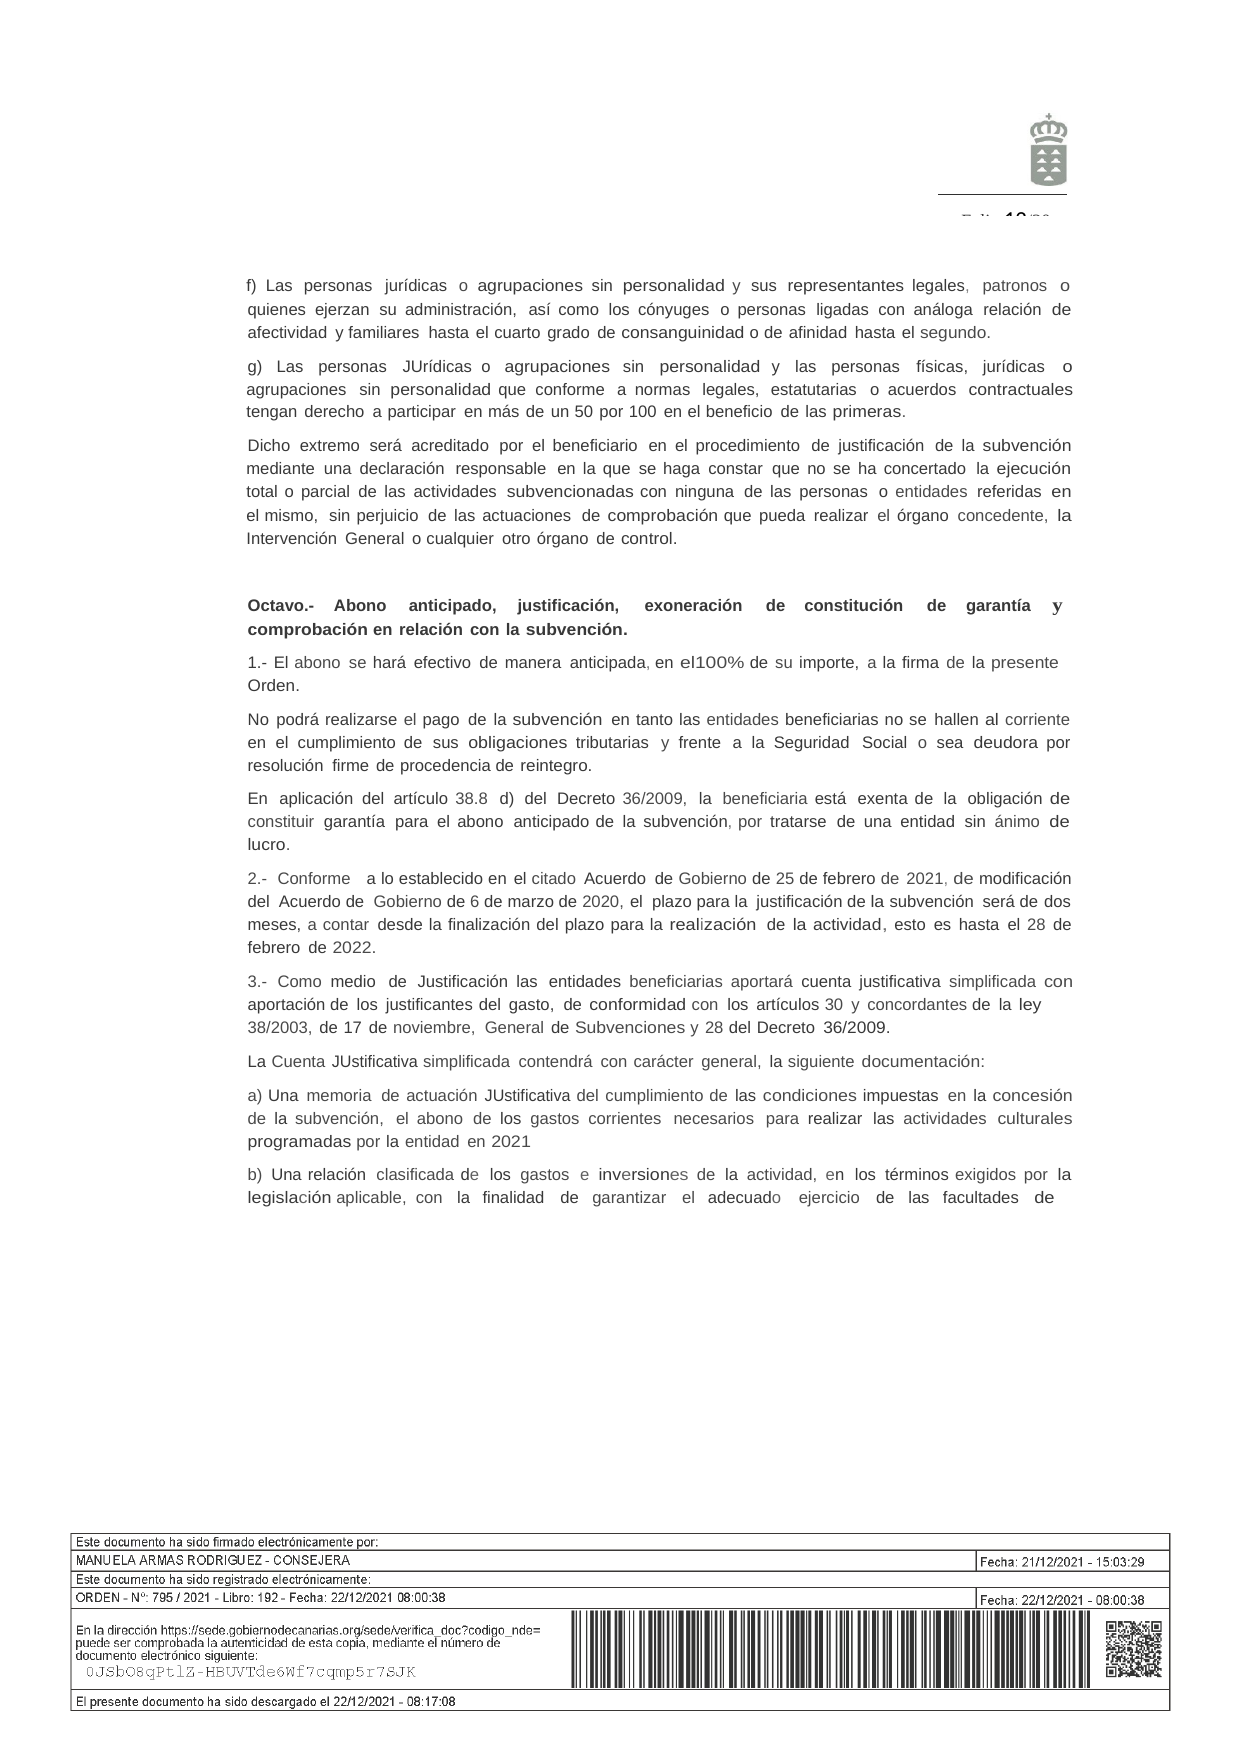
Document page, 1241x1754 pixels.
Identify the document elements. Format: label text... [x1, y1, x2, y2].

picture [1027, 110, 1068, 186]
text Octavo.- Abono anticipado, justificación, exoneración de constitución de garantía y [247, 594, 1073, 616]
picture [65, 1527, 1174, 1716]
text Dicho extremo será acreditado por el beneficiario en el procedimiento de justificación de la subvención mediante una declaración responsable en la que se haga constar que no se ha concertado la ejecución total o parcial de las actividades subvencionadas con ninguna de las personas o entidades referidas en el mismo, sin perjuicio de las actuaciones de comprobación que pueda realizar el órgano concedente, la Intervención General o cualquier otro órgano de control. [246, 436, 1072, 548]
text No podrá realizarse el pago de la subvención en tanto las entidades beneficiarias no se hallen al corriente en el cumplimiento de sus obligaciones tributarias y frente a la Seguridad Social o sea deudora por resolución firme de procedencia de reintegro. [247, 710, 1070, 775]
text b) Una relación clasificada de los gastos e inversiones de la actividad, en los términos exigidos por la legislación aplicable, con la finalidad de garantizar el adecuado ejercicio de las facultades de [247, 1165, 1073, 1207]
text f) Las personas jurídicas o agrupaciones sin personalidad y sus representantes legales, patronos o quienes ejerzan su administración, así como los cónyuges o personas ligadas con análoga relación de afectividad y familiares hasta el cuarto grado de consanguinidad o de afinidad hasta el segundo. [246, 276, 1072, 342]
text 3.- Como medio de Justificación las entidades beneficiarias aportará cuenta justificativa simplificada con aportación de los justificantes del gasto, de conformidad con los artículos 30 y concordantes de la ley [247, 972, 1074, 1014]
text En aplicación del artículo 38.8 d) del Decreto 36/2009, la beneficiaria está exenta de la obligación de constituir garantía para el abono anticipado de la subvención, por tratarse de una entidad sin ánimo de lucro. [247, 789, 1070, 854]
text La Cuenta JUstificativa simplificada contendrá con carácter general, la siguiente documentación: [247, 1052, 995, 1071]
text g) Las personas JUrídicas o agrupaciones sin personalidad y las personas físicas, jurídicas o agrupaciones sin personalidad que conforme a normas legales, estatutarias o acuerdos contractuales tengan derecho a participar en más de un 50 por 100 en el beneficio de las primeras. [246, 356, 1073, 421]
text comprobación en relación con la subvención. [247, 619, 633, 638]
text 38/2003, de 17 de noviembre, General de Subvenciones y 28 del Decreto 36/2009. [247, 1018, 897, 1037]
text 1.- El abono se hará efectivo de manera anticipada, en el100% de su importe, a la firma de la presente [247, 653, 1070, 672]
text Orden. [247, 676, 306, 695]
text a) Una memoria de actuación JUstificativa del cumplimiento de las condiciones impuestas en la concesión de la subvención, el abono de los gastos corrientes necesarios para realizar las actividades culturales programadas por la entidad en 2021 [247, 1086, 1074, 1151]
text 2.- Conforme a lo establecido en el citado Acuerdo de Gobierno de 25 de febrero de 2021, de modificación del Acuerdo de Gobierno de 6 de marzo de 2020, el plazo para la justificación de la subvención será de dos meses, a contar desde la finalización del plazo para la realización de la actividad, esto es hasta el 28 de febrero de 2022. [247, 869, 1072, 957]
